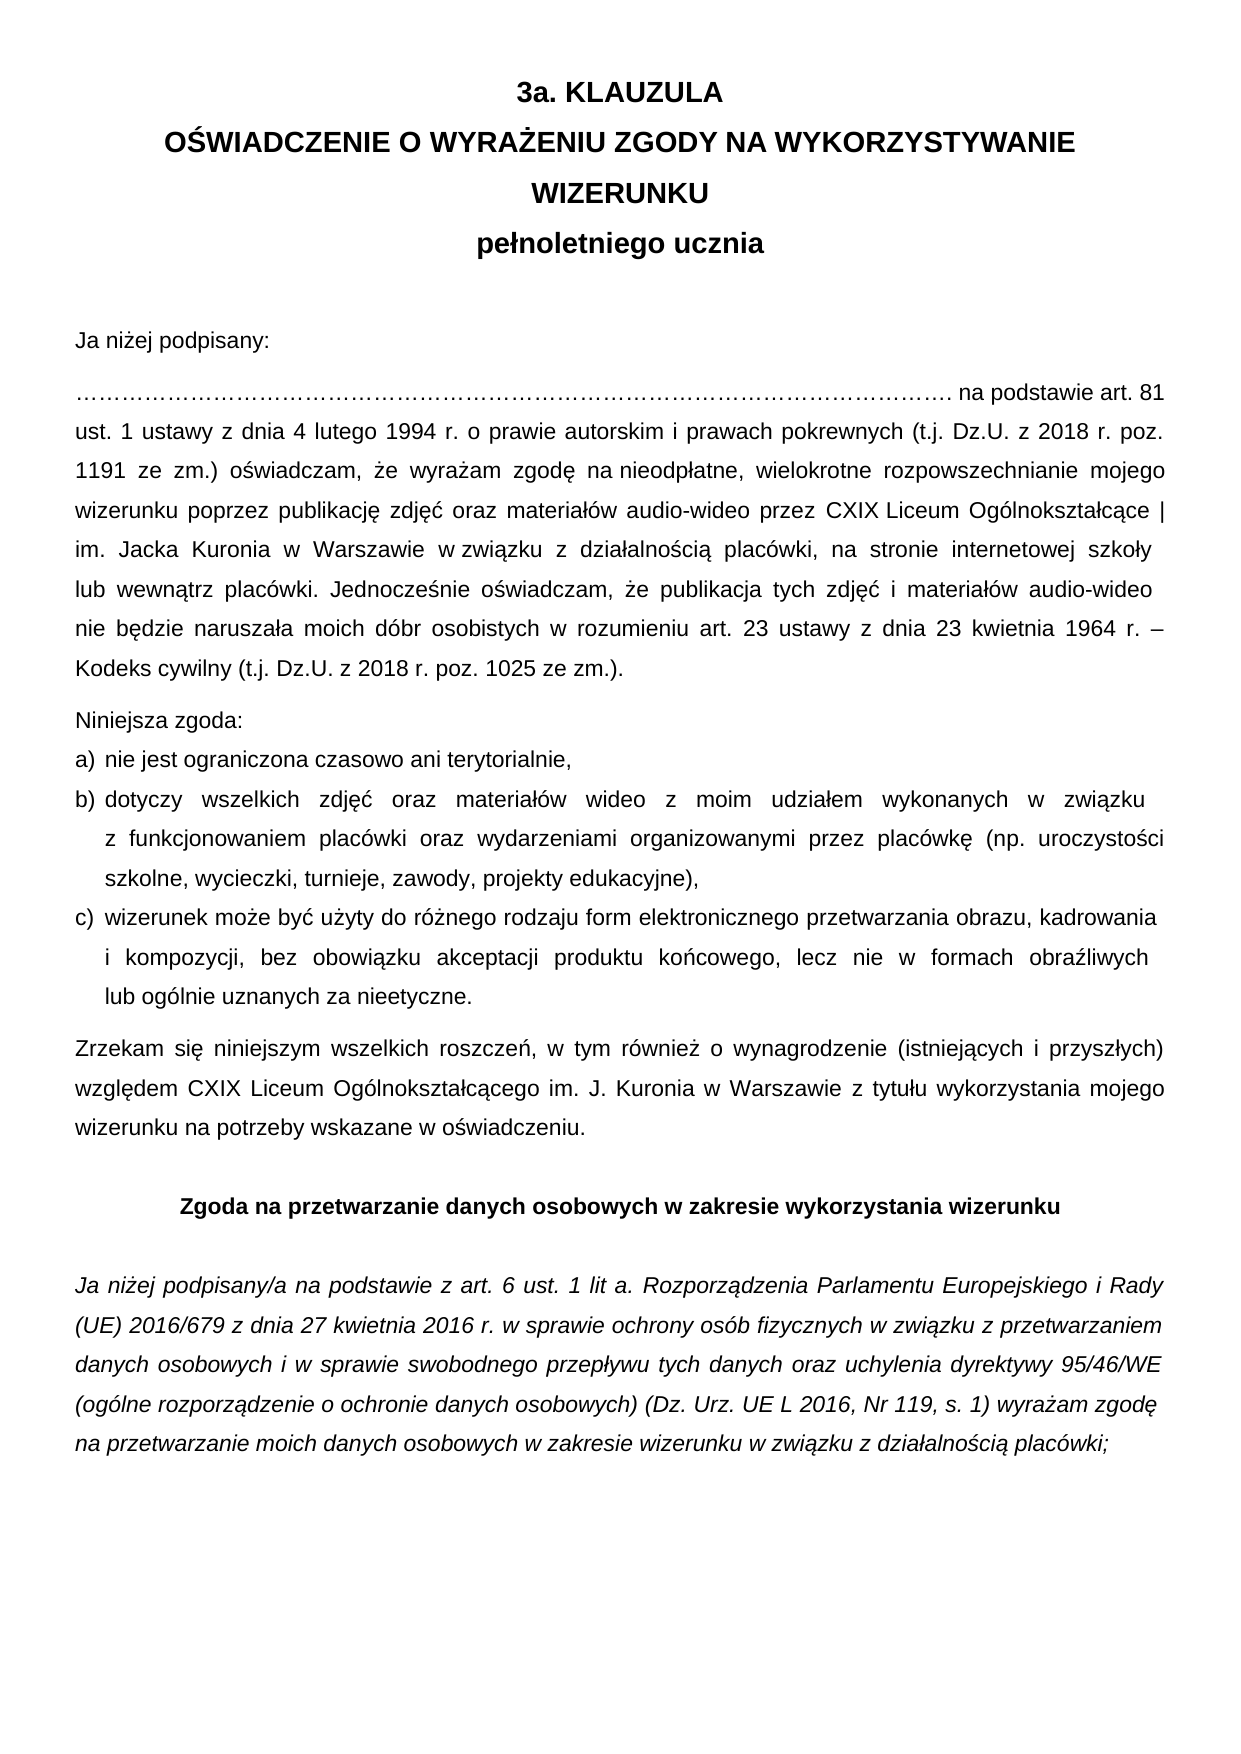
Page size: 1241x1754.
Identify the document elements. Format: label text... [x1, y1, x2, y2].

text Zgoda na przetwarzanie danych osobowych w zakresie wykorzystania wizerunku [75, 1193, 1165, 1219]
text Ja niżej podpisany/a na podstawie z art. 6 ust. 1 lit a. Rozporządzenia Parlamentu Europejskiego i Rady (UE) 2016/679 z dnia 27 kwietnia 2016 r. w sprawie ochrony osób fizycznych w związku z przetwarzaniem danych osobowych i w sprawie swobodnego przepływu tych danych oraz uchylenia dyrektywy 95/46/WE (ogólne rozporządzenie o ochronie danych osobowych) (Dz. Urz. UE L 2016, Nr 119, s. 1) wyrażam zgodę na przetwarzanie moich danych osobowych w zakresie wizerunku w związku z działalnością placówki; [75, 1272, 1165, 1456]
text Ja niżej podpisany: [75, 327, 1165, 353]
text Niniejsza zgoda: [75, 707, 1165, 733]
text Zrzekam się niniejszym wszelkich roszczeń, w tym również o wynagrodzenie (istniejących i przyszłych) względem CXIX Liceum Ogólnokształcącego im. J. Kuronia w Warszawie z tytułu wykorzystania mojego wizerunku na potrzeby wskazane w oświadczeniu. [75, 1035, 1165, 1141]
list dotyczy wszelkich zdjęć oraz materiałów wideo z moim udziałem wykonanych w związku z funkcjonowaniem placówki oraz wydarzeniami organizowanymi przez placówkę (np. uroczystości szkolne, wycieczki, turnieje, zawody, projekty edukacyjne), [75, 786, 1165, 891]
subtitle OŚWIADCZENIE O WYRAŻENIU ZGODY NA WYKORZYSTYWANIE WIZERUNKU [75, 125, 1165, 209]
subtitle pełnoletniego ucznia [75, 226, 1165, 259]
subtitle 3a. KLAUZULA [75, 75, 1165, 108]
list nie jest ograniczona czasowo ani terytorialnie, [75, 746, 1165, 773]
list wizerunek może być użyty do różnego rodzaju form elektronicznego przetwarzania obrazu, kadrowania i kompozycji, bez obowiązku akceptacji produktu końcowego, lecz nie w formach obraźliwych lub ogólnie uznanych za nieetyczne. [75, 904, 1165, 1009]
text ……………………………………………………………………………………………………. na podstawie art. 81 ust. 1 ustawy z dnia 4 lutego 1994 r. o prawie autorskim i prawach pokrewnych (t.j. Dz.U. z 2018 r. poz. 1191 ze zm.) oświadczam, że wyrażam zgodę na nieodpłatne, wielokrotne rozpowszechnianie mojego wizerunku poprzez publikację zdjęć oraz materiałów audio-wideo przez CXIX Liceum Ogólnokształcące | im. Jacka Kuronia w Warszawie w związku z działalnością placówki, na stronie internetowej szkoły lub wewnątrz placówki. Jednocześnie oświadczam, że publikacja tych zdjęć i materiałów audio-wideo nie będzie naruszała moich dóbr osobistych w rozumieniu art. 23 ustawy z dnia 23 kwietnia 1964 r. – Kodeks cywilny (t.j. Dz.U. z 2018 r. poz. 1025 ze zm.). [75, 378, 1165, 681]
